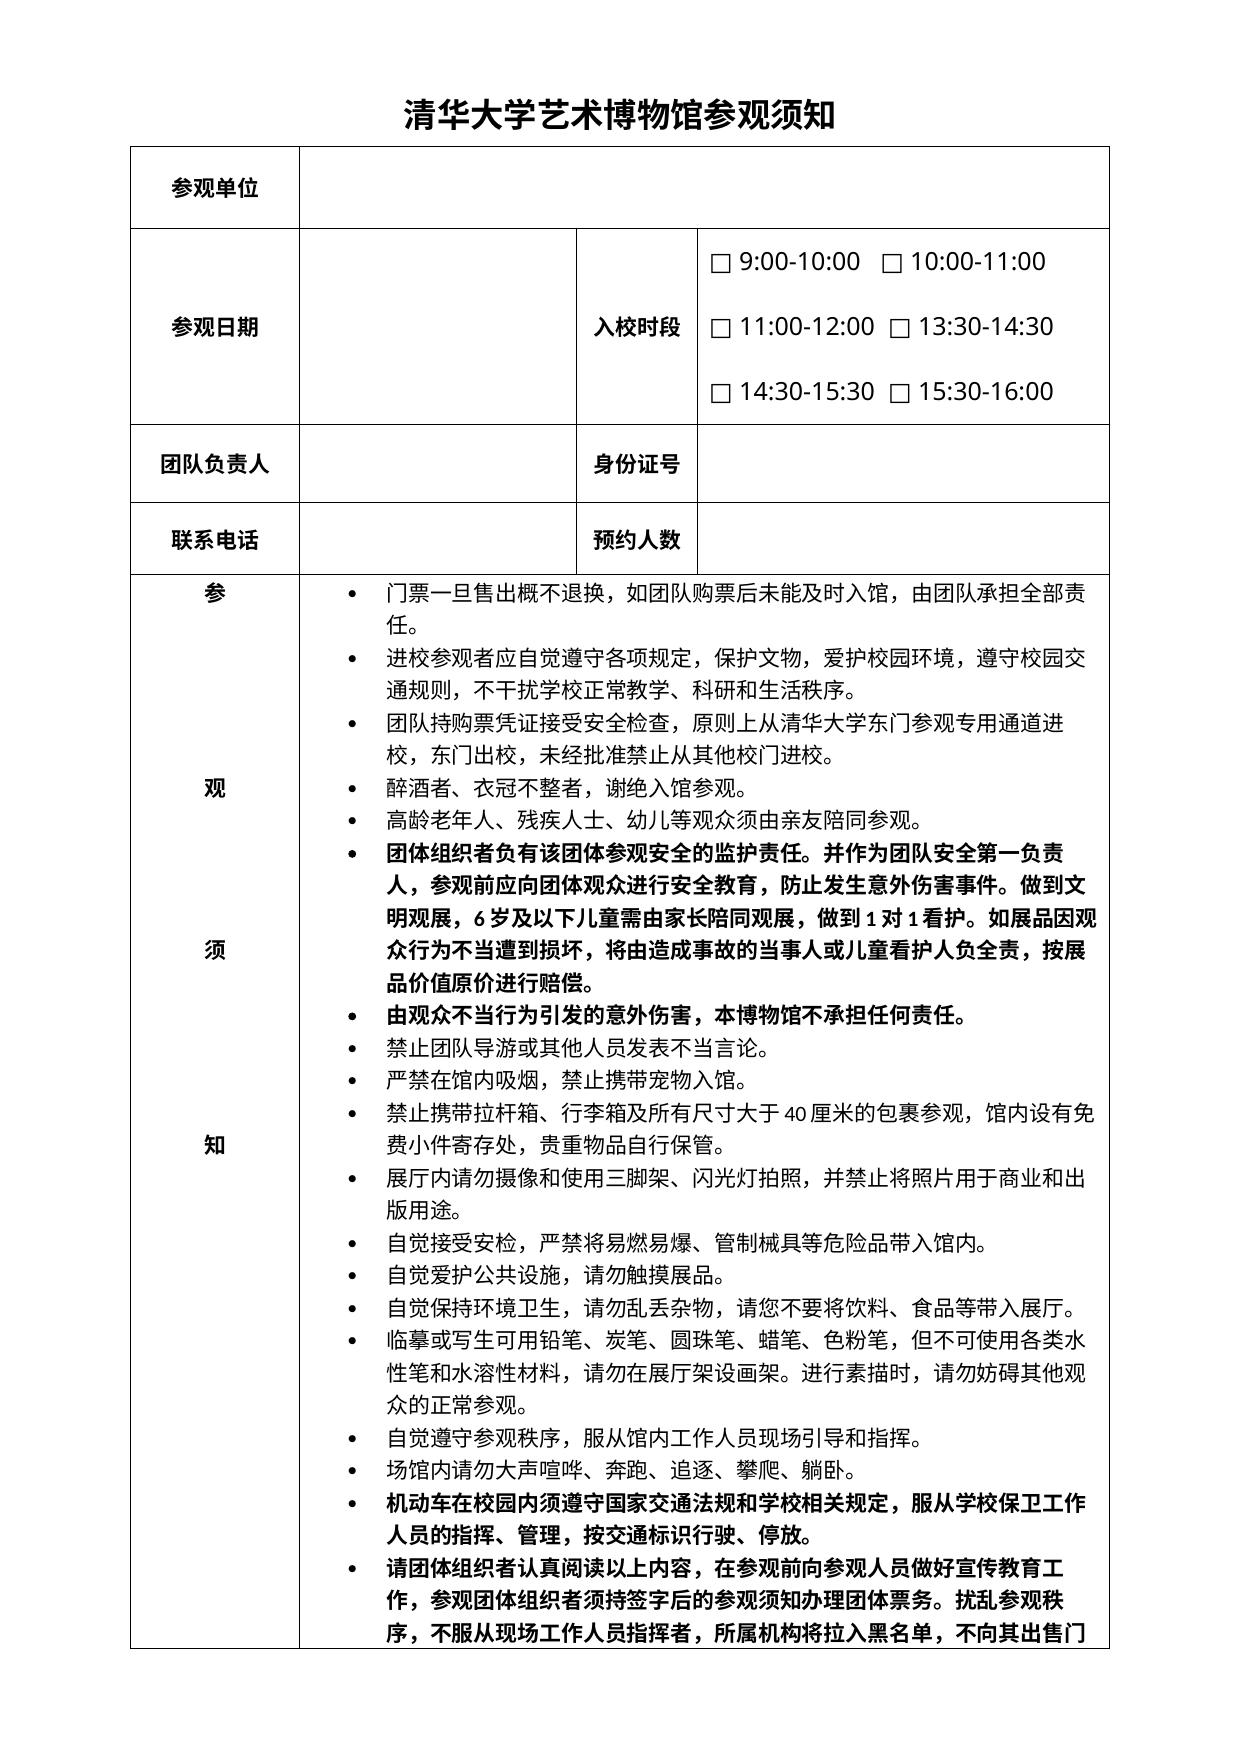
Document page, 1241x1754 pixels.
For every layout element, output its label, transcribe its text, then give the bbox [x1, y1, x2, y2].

table_header [300, 147, 1109, 228]
table_cell □ 9:00-10:00 □ 10:00-11:00 □ 11:00-12:00 □ 13:30-14:30 □ 14:30-15:30 □ 15:30-16:00 [698, 229, 1109, 424]
table_cell 参 观 须 知 [131, 575, 299, 1648]
table_cell [300, 425, 576, 502]
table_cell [300, 575, 1109, 1648]
table_cell 联系电话 [131, 503, 299, 574]
table_cell 团队负责人 [131, 425, 299, 502]
table_cell [698, 425, 1109, 502]
table_cell [300, 229, 576, 424]
table_cell 预约人数 [577, 503, 697, 574]
table_cell 参观日期 [131, 229, 299, 424]
table_cell [300, 503, 576, 574]
table_header 参观单位 [131, 147, 299, 228]
table_cell 入校时段 [577, 229, 697, 424]
table_cell [698, 503, 1109, 574]
table_cell 身份证号 [577, 425, 697, 502]
text 清华大学艺术博物馆参观须知 [75, 81, 1165, 146]
